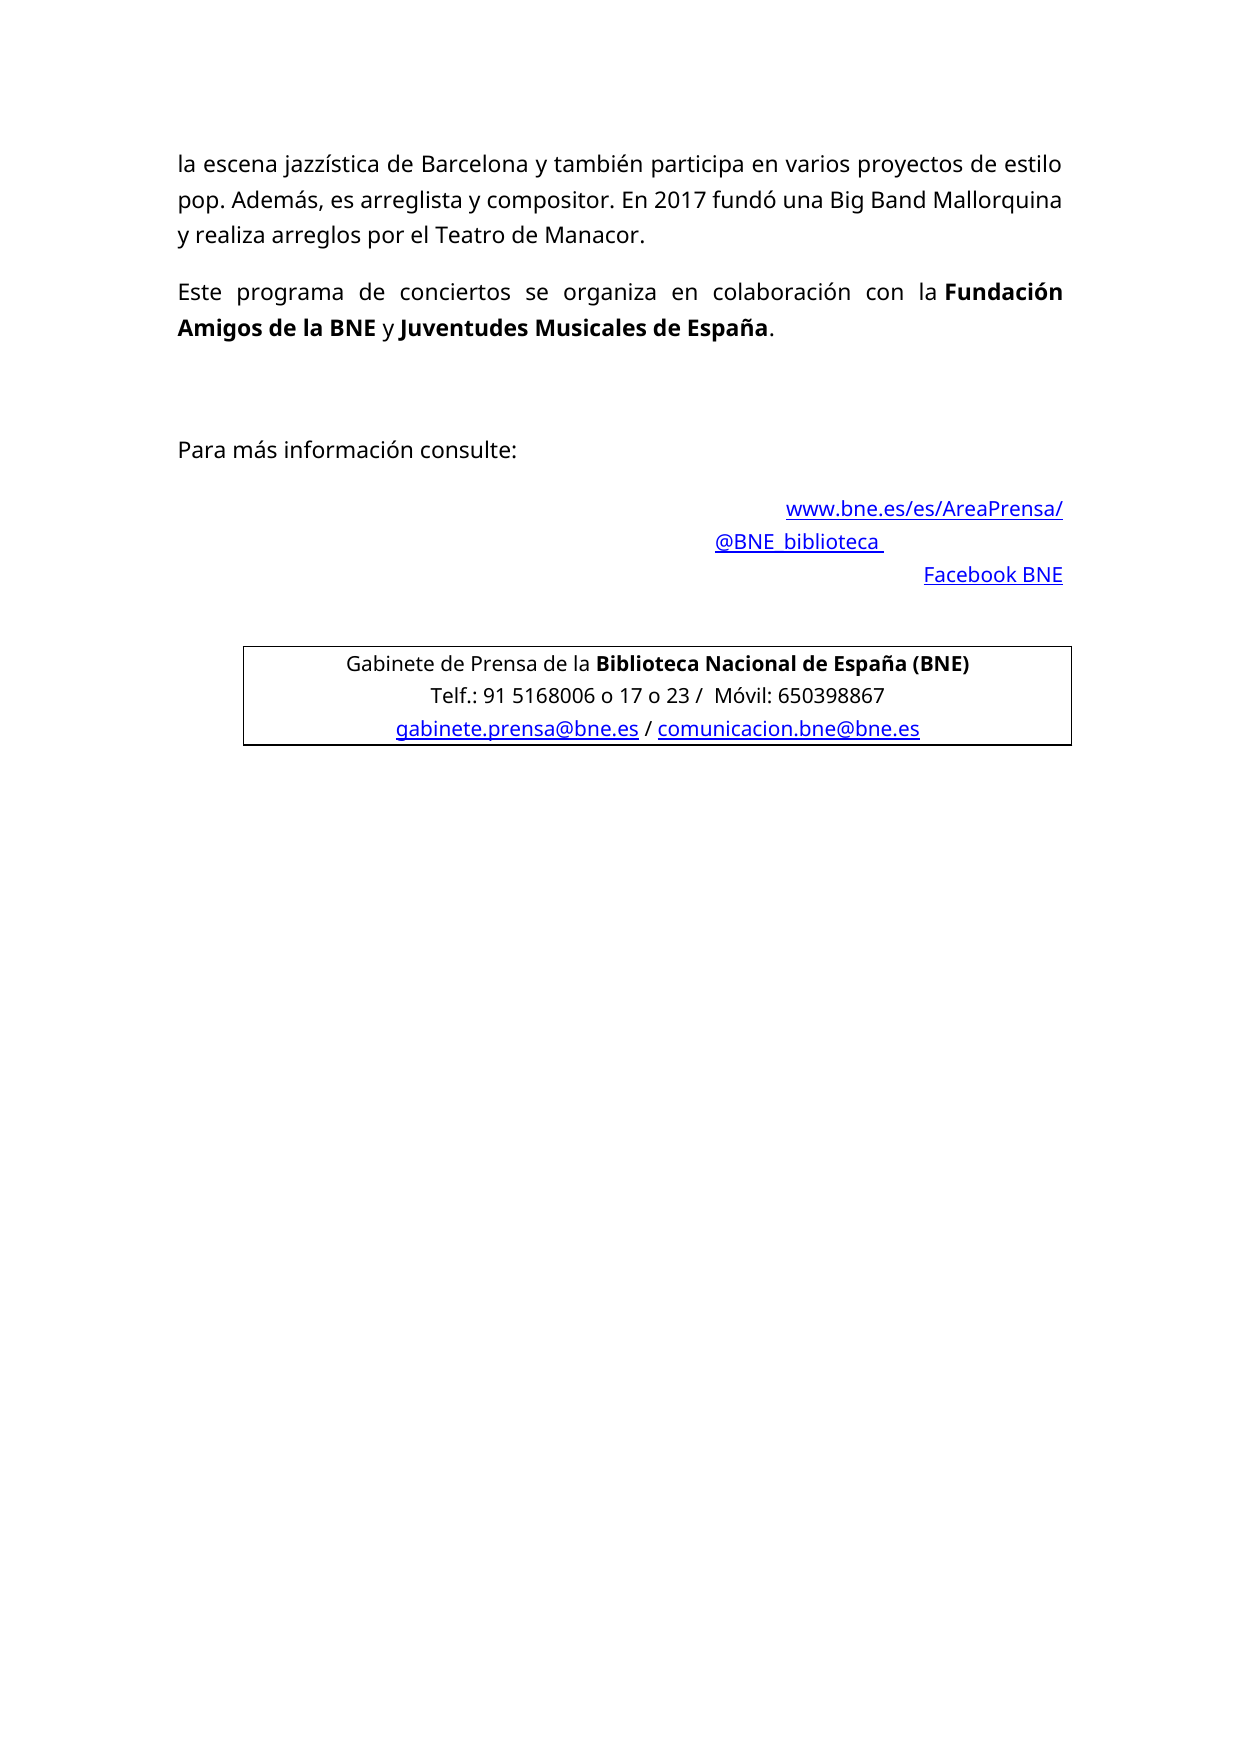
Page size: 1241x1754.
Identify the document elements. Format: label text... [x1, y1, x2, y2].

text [177, 148, 1063, 251]
text Este programa de conciertos se organiza en colaboración con la Fundación Amigos de la BNE y Juventudes Musicales de España. [177, 276, 1063, 343]
text Gabinete de Prensa de la Biblioteca Nacional de España (BNE) Telf.: 91 5168006 o 17 o 23 / Móvil: 650398867 [244, 647, 1071, 710]
text gabinete.prensa@bne.es / comunicacion.bne@bne.es [244, 711, 1071, 744]
text www.bne.es/es/AreaPrensa/ [177, 494, 1063, 523]
text @BNE_biblioteca Facebook BNE [177, 527, 1063, 588]
text Para más información consulte: [177, 434, 1063, 465]
